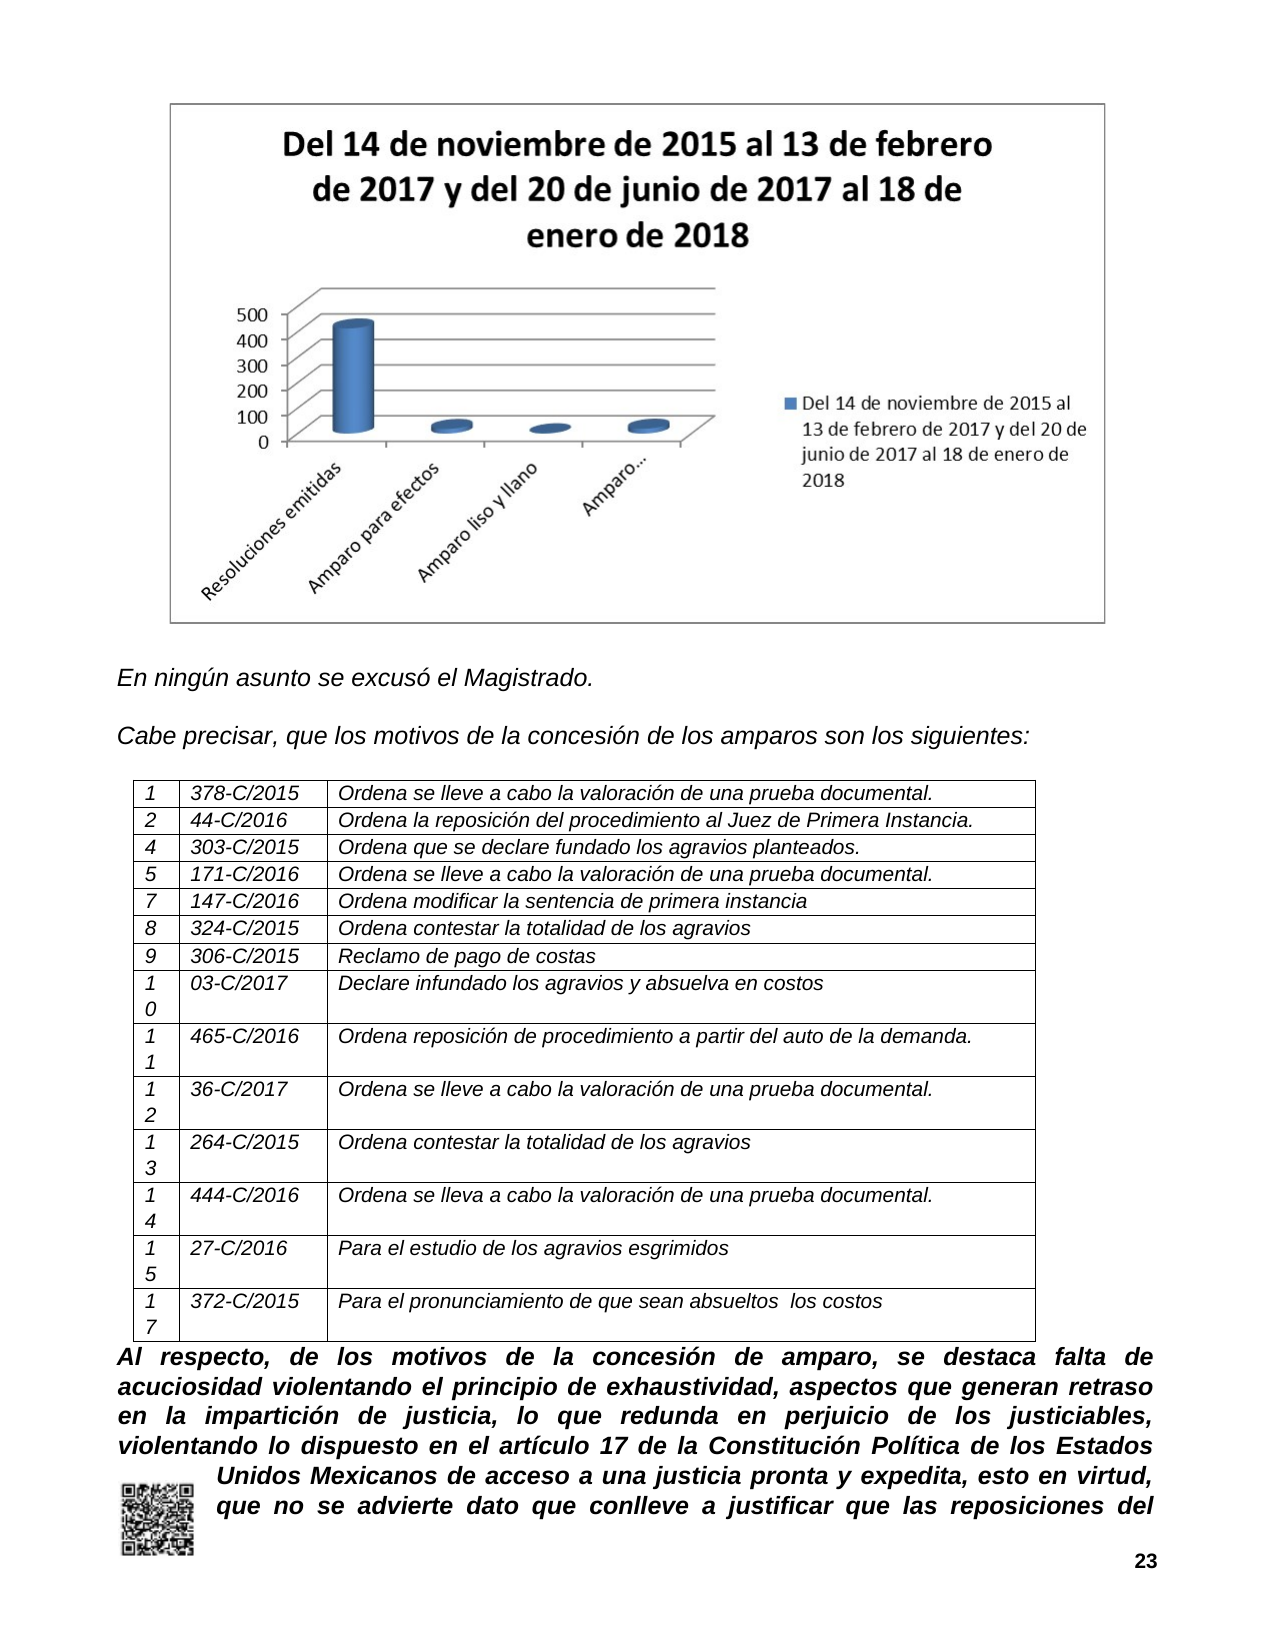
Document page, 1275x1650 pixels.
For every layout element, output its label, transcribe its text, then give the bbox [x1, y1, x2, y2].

table_cell Declare infundado los agravios y absuelva en costos [328, 971, 1035, 1023]
table_cell 17 [134, 1289, 179, 1341]
table_cell Ordena reposición de procedimiento a partir del auto de la demanda. [328, 1024, 1035, 1076]
table_cell 306-C/2015 [180, 944, 327, 970]
table_header Ordena se lleve a cabo la valoración de una prueba documental. [328, 781, 1035, 807]
table_cell 10 [134, 971, 179, 1023]
table_cell 44-C/2016 [180, 808, 327, 834]
table_cell 444-C/2016 [180, 1183, 327, 1235]
table_cell 372-C/2015 [180, 1289, 327, 1341]
table_cell 8 [134, 916, 179, 942]
table_header 378-C/2015 [180, 781, 327, 807]
table_cell 5 [134, 862, 179, 888]
table_cell 303-C/2015 [180, 835, 327, 861]
table_header 1 [134, 781, 179, 807]
table_cell 7 [134, 889, 179, 915]
text En ningún asunto se excusó el Magistrado. [117, 662, 1157, 691]
table_cell 15 [134, 1236, 179, 1288]
table_cell Ordena contestar la totalidad de los agravios [328, 916, 1035, 942]
table_cell 465-C/2016 [180, 1024, 327, 1076]
table_cell 4 [134, 835, 179, 861]
table_cell Ordena contestar la totalidad de los agravios [328, 1130, 1035, 1182]
table_cell Para el estudio de los agravios esgrimidos [328, 1236, 1035, 1288]
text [117, 1342, 1157, 1520]
table_cell 36-C/2017 [180, 1077, 327, 1129]
table_cell 27-C/2016 [180, 1236, 327, 1288]
table_cell 264-C/2015 [180, 1130, 327, 1182]
table_cell Para el pronunciamiento de que sean absueltos los costos [328, 1289, 1035, 1341]
table_cell 2 [134, 808, 179, 834]
table_cell Ordena se lleve a cabo la valoración de una prueba documental. [328, 862, 1035, 888]
picture [169, 103, 1106, 624]
table_cell Reclamo de pago de costas [328, 944, 1035, 970]
picture [118, 1520, 197, 1559]
table_cell 171-C/2016 [180, 862, 327, 888]
table_cell Ordena modificar la sentencia de primera instancia [328, 889, 1035, 915]
table_cell Ordena se lleva a cabo la valoración de una prueba documental. [328, 1183, 1035, 1235]
table_cell 12 [134, 1077, 179, 1129]
table_cell Ordena se lleve a cabo la valoración de una prueba documental. [328, 1077, 1035, 1129]
table_cell 11 [134, 1024, 179, 1076]
table_cell 9 [134, 944, 179, 970]
table_cell 03-C/2017 [180, 971, 327, 1023]
table_cell Ordena la reposición del procedimiento al Juez de Primera Instancia. [328, 808, 1035, 834]
table_cell 147-C/2016 [180, 889, 327, 915]
text Cabe precisar, que los motivos de la concesión de los amparos son los siguientes: [117, 721, 1157, 750]
table_cell 14 [134, 1183, 179, 1235]
table_cell 324-C/2015 [180, 916, 327, 942]
table_cell Ordena que se declare fundado los agravios planteados. [328, 835, 1035, 861]
table_cell 13 [134, 1130, 179, 1182]
